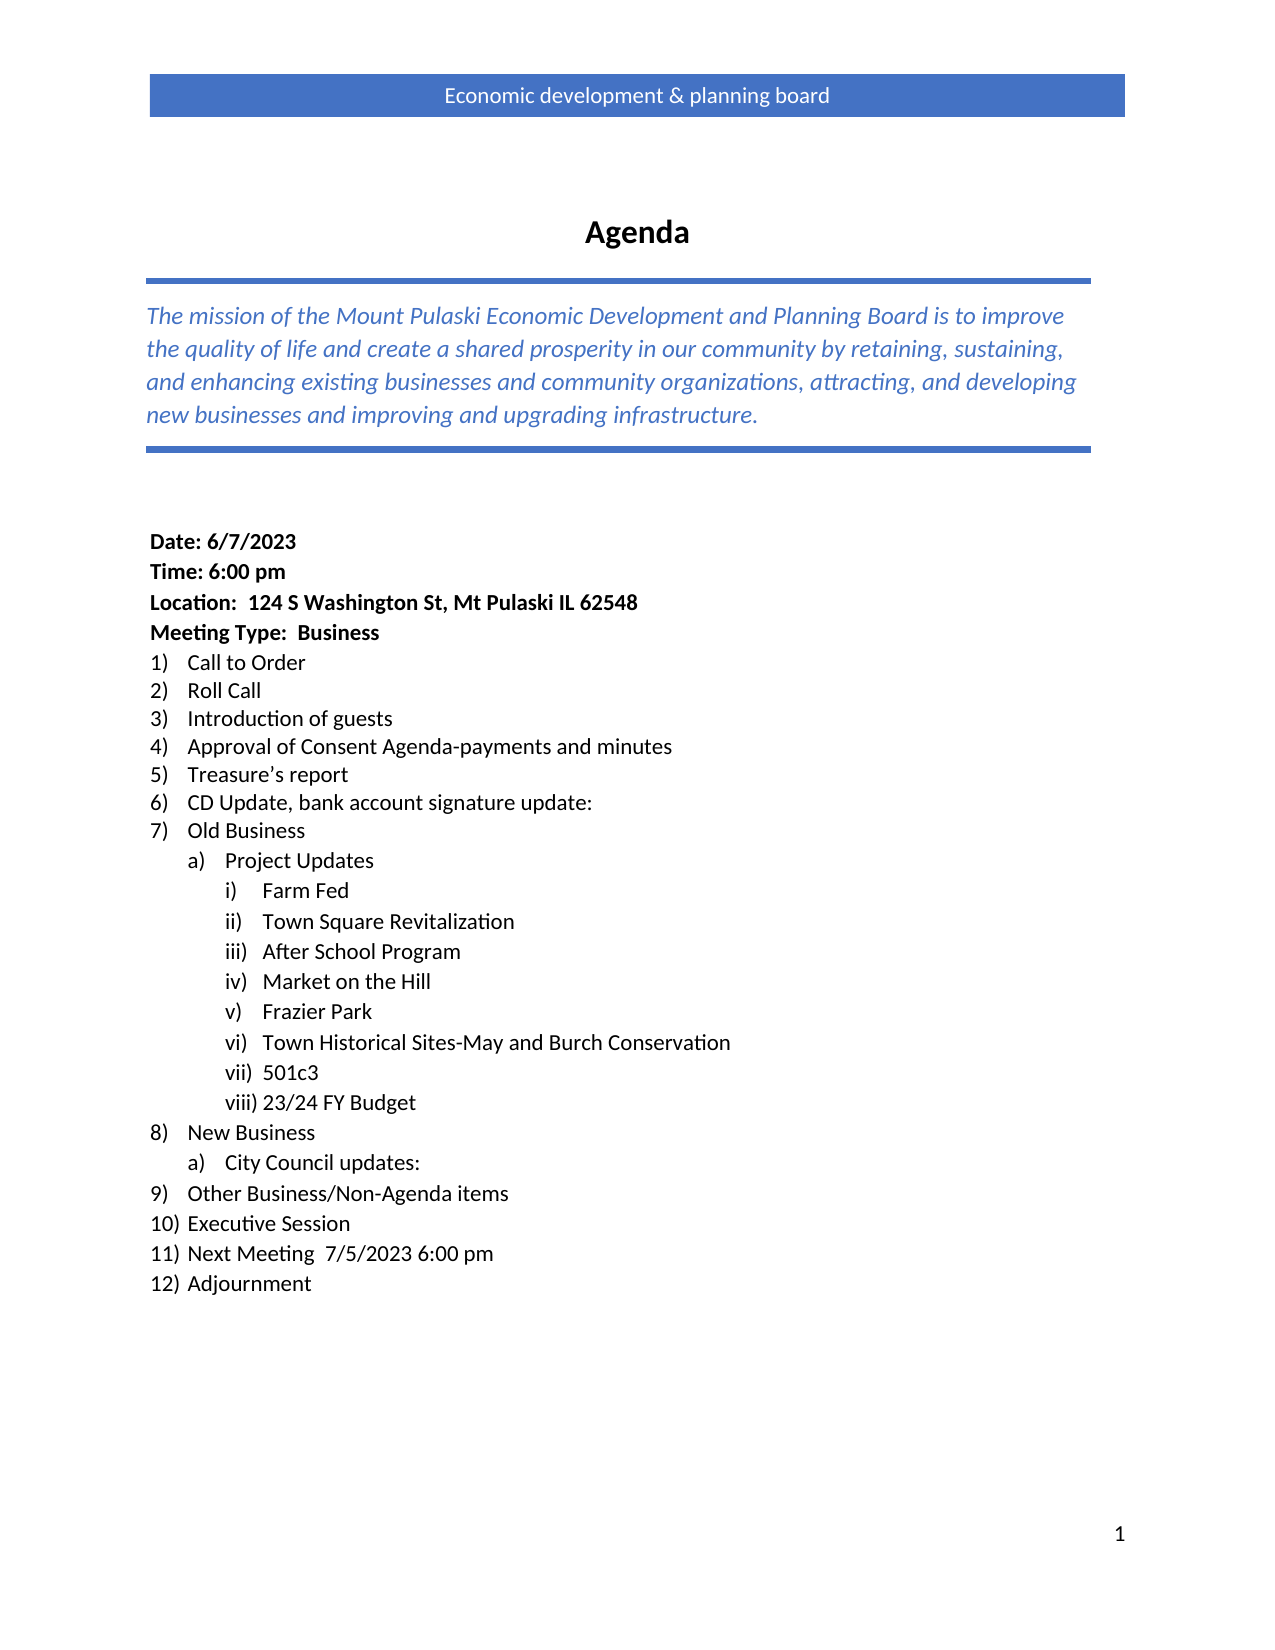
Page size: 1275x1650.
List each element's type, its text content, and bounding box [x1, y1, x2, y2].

list New Business [150, 1118, 1125, 1146]
text Agenda [150, 211, 1125, 251]
list CD Update, bank account signature update: [150, 788, 1125, 816]
list Other Business/Non-Agenda items [150, 1179, 1125, 1207]
list Treasure’s report [150, 760, 1125, 788]
list Old Business [150, 816, 1125, 844]
list Frazier Park [225, 997, 1125, 1026]
list Town Square Revitalization [225, 907, 1125, 935]
list Call to Order [150, 648, 1125, 676]
text Date: [150, 527, 1125, 555]
list Approval of Consent Agenda-payments and minutes [150, 732, 1125, 760]
list Farm Fed [225, 877, 1125, 905]
list City Council updates: [187, 1148, 1125, 1177]
list After School Program [225, 937, 1125, 965]
list Introduction of guests [150, 704, 1125, 732]
text Meeting Type: Business [150, 618, 1125, 646]
list Next Meeting 6:00 pm [150, 1239, 1125, 1267]
list Project Updates [187, 846, 1125, 874]
list 501c3 [225, 1058, 1125, 1086]
list Executive Session [150, 1209, 1125, 1237]
list 23/24 FY Budget [225, 1088, 1125, 1116]
list Adjournment [150, 1269, 1125, 1297]
text Time: 6:00 pm [150, 557, 1125, 586]
list Roll Call [150, 676, 1125, 704]
list Town Historical Sites-May and Burch Conservation [225, 1028, 1125, 1056]
list Market on the Hill [225, 967, 1125, 995]
text Location: 124 S Washington St, Mt Pulaski IL 62548 [150, 588, 1125, 616]
